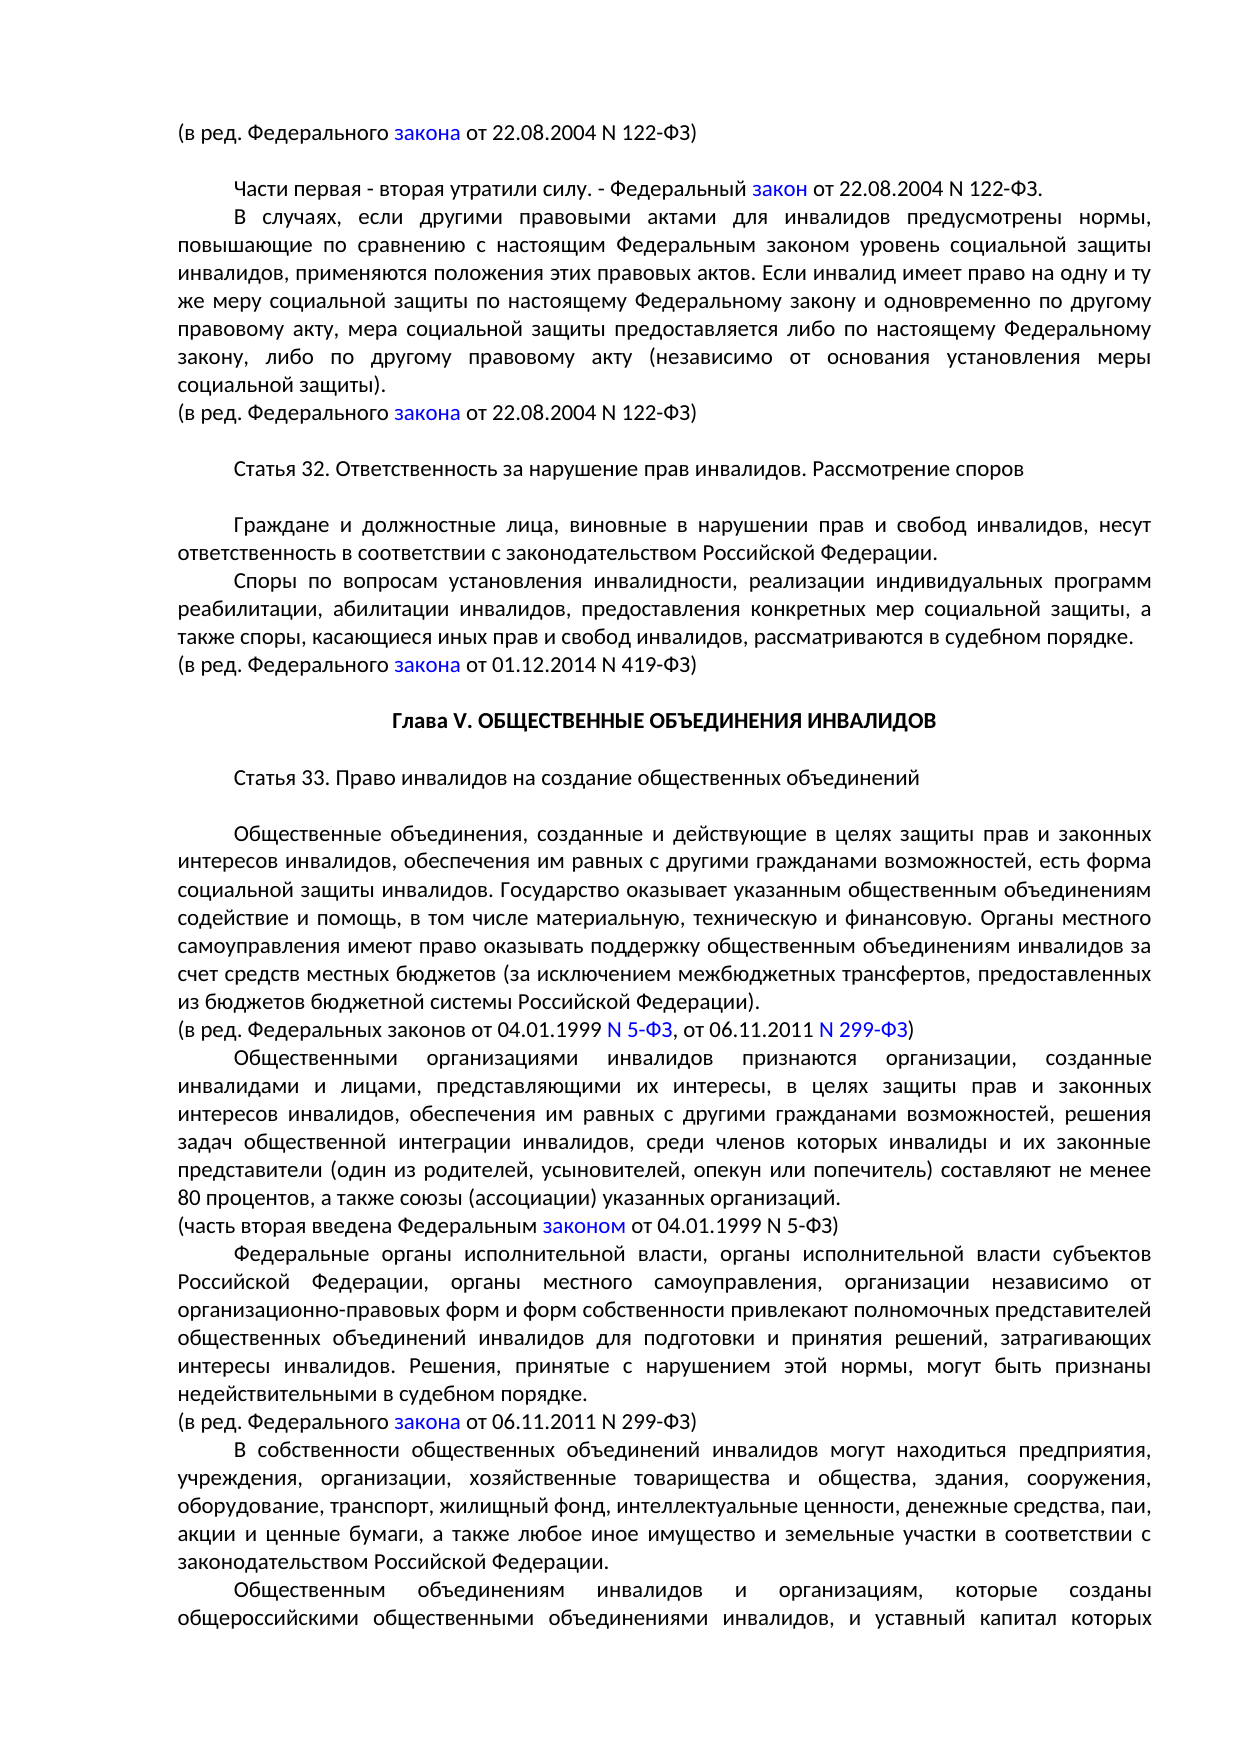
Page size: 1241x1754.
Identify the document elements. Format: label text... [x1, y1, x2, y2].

text Споры по вопросам установления инвалидности, реализации индивидуальных программ реабилитации, абилитации инвалидов, предоставления конкретных мер социальной защиты, а также споры, касающиеся иных прав и свобод инвалидов, рассматриваются в судебном порядке. [177, 566, 1152, 651]
text (в ред. Федерального закона от 22.08.2004 N 122-ФЗ) [177, 398, 1152, 426]
text Федеральные органы исполнительной власти, органы исполнительной власти субъектов Российской Федерации, органы местного самоуправления, организации независимо от организационно-правовых форм и форм собственности привлекают полномочных представителей общественных объединений инвалидов для подготовки и принятия решений, затрагивающих интересы инвалидов. Решения, принятые с нарушением этой нормы, могут быть признаны недействительными в судебном порядке. [177, 1239, 1152, 1407]
text (в ред. Федерального закона от 01.12.2014 N 419-ФЗ) [177, 651, 1152, 678]
text В собственности общественных объединений инвалидов могут находиться предприятия, учреждения, организации, хозяйственные товарищества и общества, здания, сооружения, оборудование, транспорт, жилищный фонд, интеллектуальные ценности, денежные средства, паи, акции и ценные бумаги, а также любое иное имущество и земельные участки в соответствии с законодательством Российской Федерации. [177, 1435, 1152, 1575]
text (в ред. Федеральных законов от 04.01.1999 N 5-ФЗ, от 06.11.2011 N 299-ФЗ) [177, 1015, 1152, 1043]
text Общественные объединения, созданные и действующие в целях защиты прав и законных интересов инвалидов, обеспечения им равных с другими гражданами возможностей, есть форма социальной защиты инвалидов. Государство оказывает указанным общественным объединениям содействие и помощь, в том числе материальную, техническую и финансовую. Органы местного самоуправления имеют право оказывать поддержку общественным объединениям инвалидов за счет средств местных бюджетов (за исключением межбюджетных трансфертов, предоставленных из бюджетов бюджетной системы Российской Федерации). [177, 819, 1152, 1015]
text Части первая - вторая утратили силу. - Федеральный закон от 22.08.2004 N 122-ФЗ. [177, 174, 1152, 202]
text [177, 1575, 1152, 1631]
text (часть вторая введена Федеральным законом от 04.01.1999 N 5-ФЗ) [177, 1211, 1152, 1239]
text Статья 32. Ответственность за нарушение прав инвалидов. Рассмотрение споров [177, 454, 1152, 482]
text Граждане и должностные лица, виновные в нарушении прав и свобод инвалидов, несут ответственность в соответствии с законодательством Российской Федерации. [177, 510, 1152, 566]
text (в ред. Федерального закона от 22.08.2004 N 122-ФЗ) [177, 118, 1152, 146]
text Статья 33. Право инвалидов на создание общественных объединений [177, 763, 1152, 791]
text Общественными организациями инвалидов признаются организации, созданные инвалидами и лицами, представляющими их интересы, в целях защиты прав и законных интересов инвалидов, обеспечения им равных с другими гражданами возможностей, решения задач общественной интеграции инвалидов, среди членов которых инвалиды и их законные представители (один из родителей, усыновителей, опекун или попечитель) составляют не менее 80 процентов, а также союзы (ассоциации) указанных организаций. [177, 1043, 1152, 1211]
text В случаях, если другими правовыми актами для инвалидов предусмотрены нормы, повышающие по сравнению с настоящим Федеральным законом уровень социальной защиты инвалидов, применяются положения этих правовых актов. Если инвалид имеет право на одну и ту же меру социальной защиты по настоящему Федеральному закону и одновременно по другому правовому акту, мера социальной защиты предоставляется либо по настоящему Федеральному закону, либо по другому правовому акту (независимо от основания установления меры социальной защиты). [177, 202, 1152, 398]
text (в ред. Федерального закона от 06.11.2011 N 299-ФЗ) [177, 1407, 1152, 1435]
title Глава V. ОБЩЕСТВЕННЫЕ ОБЪЕДИНЕНИЯ ИНВАЛИДОВ [177, 707, 1152, 734]
